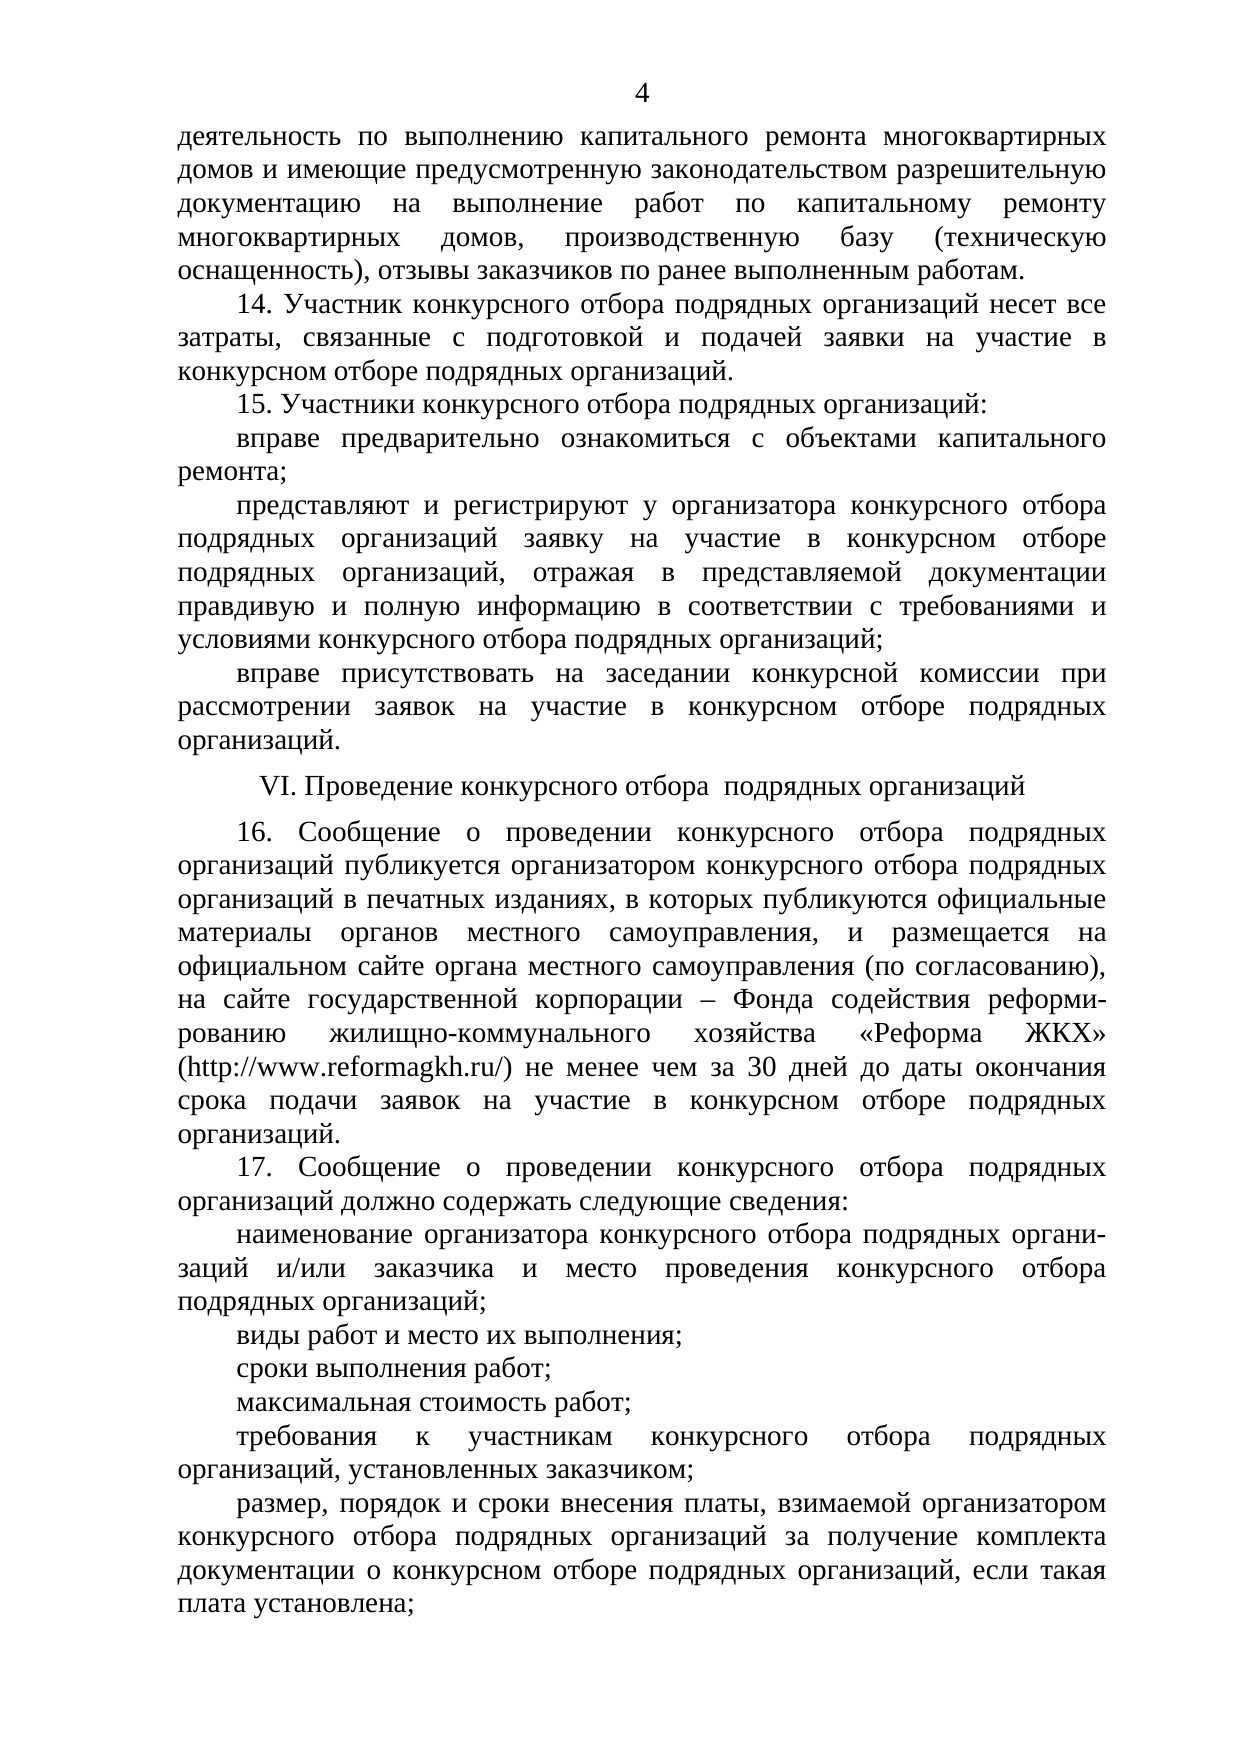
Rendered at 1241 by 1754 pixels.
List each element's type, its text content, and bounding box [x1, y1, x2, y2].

text 17. Сообщение о проведении конкурсного отбора подрядных организаций должно содержать следующие сведения: [177, 1149, 1107, 1216]
text вправе присутствовать на заседании конкурсной комиссии при рассмотрении заявок на участие в конкурсном отборе подрядных организаций. [177, 655, 1107, 755]
text требования к участникам конкурсного отбора подрядных организаций, установленных заказчиком; [177, 1418, 1107, 1485]
text 14. Участник конкурсного отбора подрядных организаций несет все затраты, связанные с подготовкой и подачей заявки на участие в конкурсном отборе подрядных организаций. [177, 286, 1107, 386]
text вправе предварительно ознакомиться с объектами капитального ремонта; [177, 420, 1107, 487]
text 16. Сообщение о проведении конкурсного отбора подрядных организаций публикуется организатором конкурсного отбора подрядных организаций в печатных изданиях, в которых публикуются официальные материалы органов местного самоуправления, и размещается на официальном сайте органа местного самоуправления (по согласованию), на сайте государственной корпорации – Фонда содействия реформи- рованию жилищно-коммунального хозяйства «Реформа ЖКХ» (http://www.reformagkh.ru/) не менее чем за 30 дней до даты окончания срока подачи заявок на участие в конкурсном отборе подрядных организаций. [177, 814, 1107, 1149]
text виды работ и место их выполнения; [177, 1317, 1107, 1351]
text 15. Участники конкурсного отбора подрядных организаций: [177, 386, 1107, 420]
text сроки выполнения работ; [177, 1351, 1107, 1384]
text наименование организатора конкурсного отбора подрядных органи-заций и/или заказчика и место проведения конкурсного отбора подрядных организаций; [177, 1216, 1107, 1317]
text размер, порядок и сроки внесения платы, взимаемой организатором конкурсного отбора подрядных организаций за получение комплекта документации о конкурсном отборе подрядных организаций, если такая плата установлена; [177, 1485, 1107, 1619]
text VI. Проведение конкурсного отбора подрядных организаций [177, 768, 1107, 801]
text максимальная стоимость работ; [177, 1384, 1107, 1418]
text представляют и регистрируют у организатора конкурсного отбора подрядных организаций заявку на участие в конкурсном отборе подрядных организаций, отражая в представляемой документации правдивую и полную информацию в соответствии с требованиями и условиями конкурсного отбора подрядных организаций; [177, 487, 1107, 655]
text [177, 118, 1107, 286]
